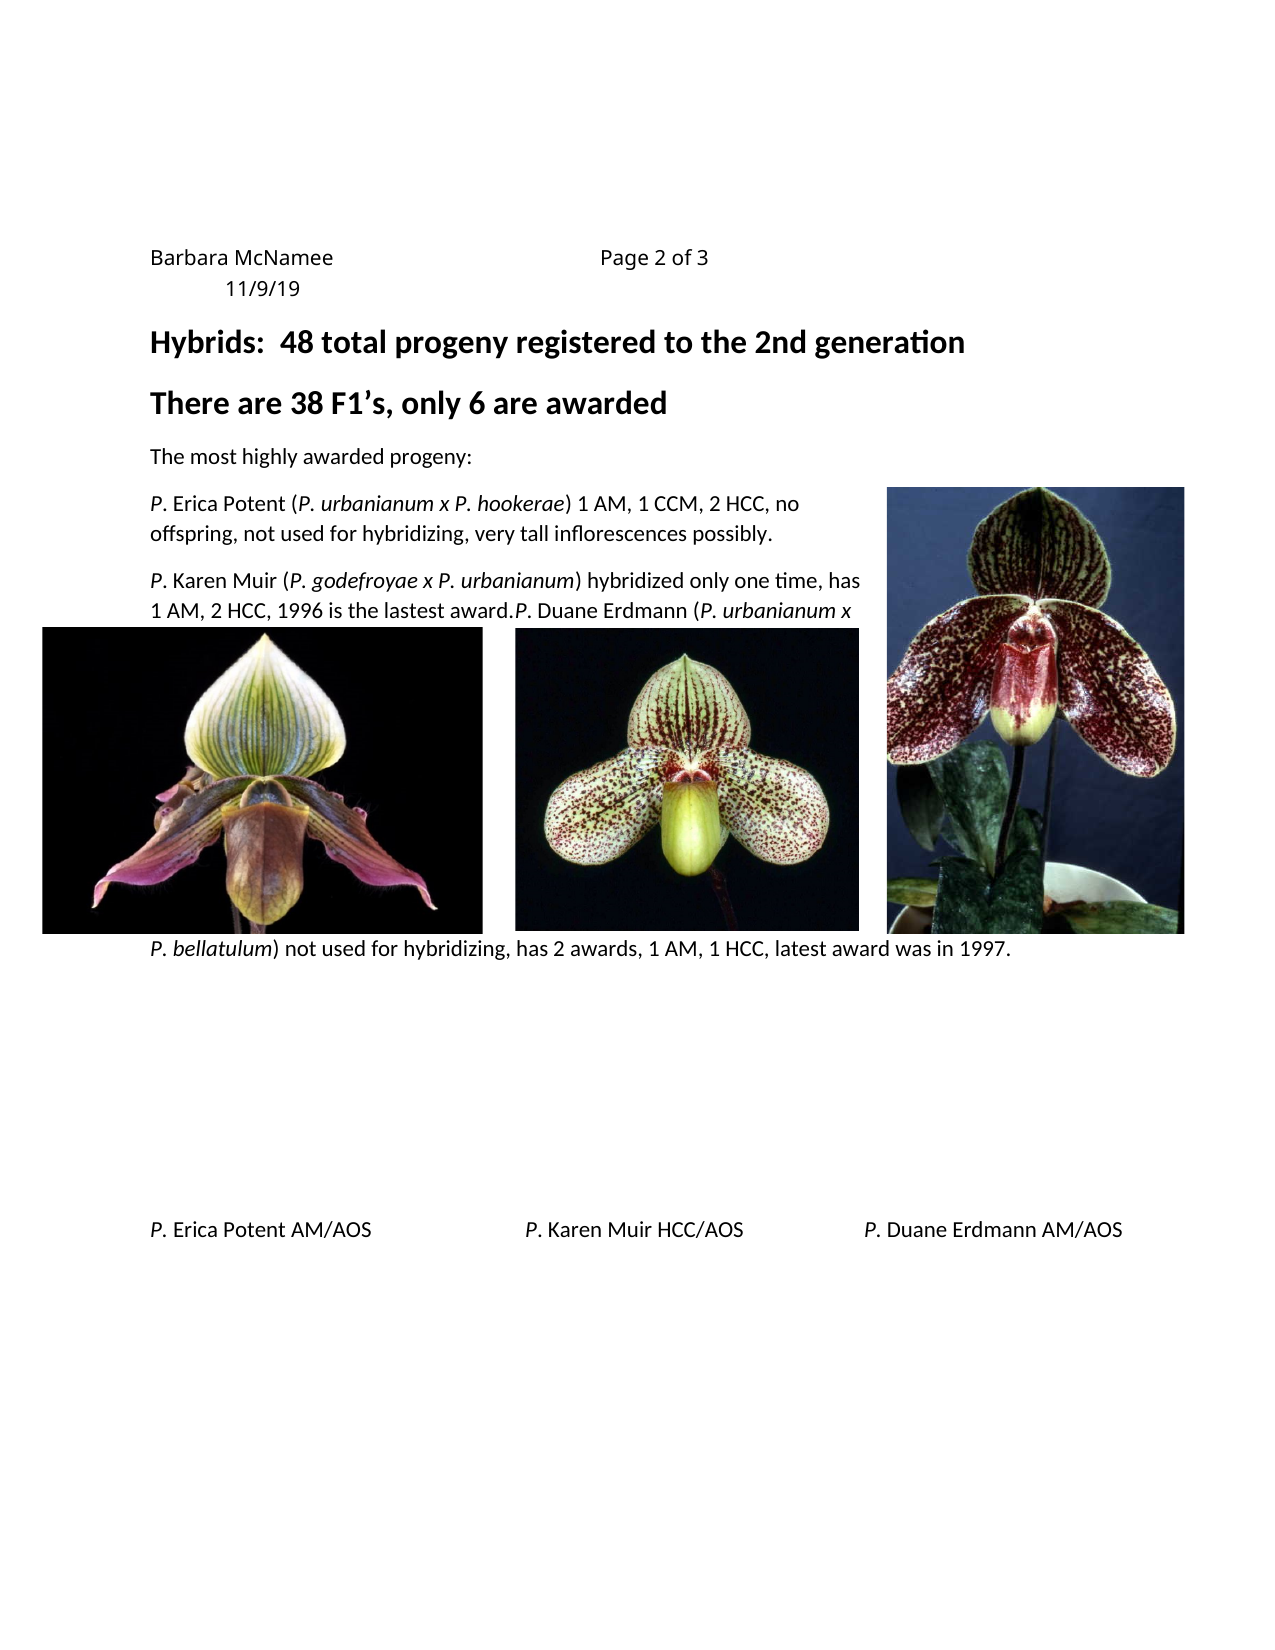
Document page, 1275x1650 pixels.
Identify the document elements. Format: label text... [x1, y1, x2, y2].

text There are 38 F1’s, only 6 are awarded [150, 382, 1125, 422]
picture [886, 487, 1185, 934]
text The most highly awarded progeny: [150, 442, 1125, 470]
text P. Erica Potent (P. urbanianum x P. hookerae) 1 AM, 1 CCM, 2 HCC, no offspring, not used for hybridizing, very tall inflorescences possibly. [150, 489, 886, 547]
picture [515, 628, 859, 931]
picture [42, 627, 483, 934]
text Barbara McNamee Page 2 of 3 11/9/19 [150, 243, 1125, 302]
text Hybrids: 48 total progeny registered to the 2nd generation [150, 321, 1125, 362]
text P. Erica Potent AM/AOS P. Karen Muir HCC/AOS P. Duane Erdmann AM/AOS [150, 1215, 1125, 1243]
